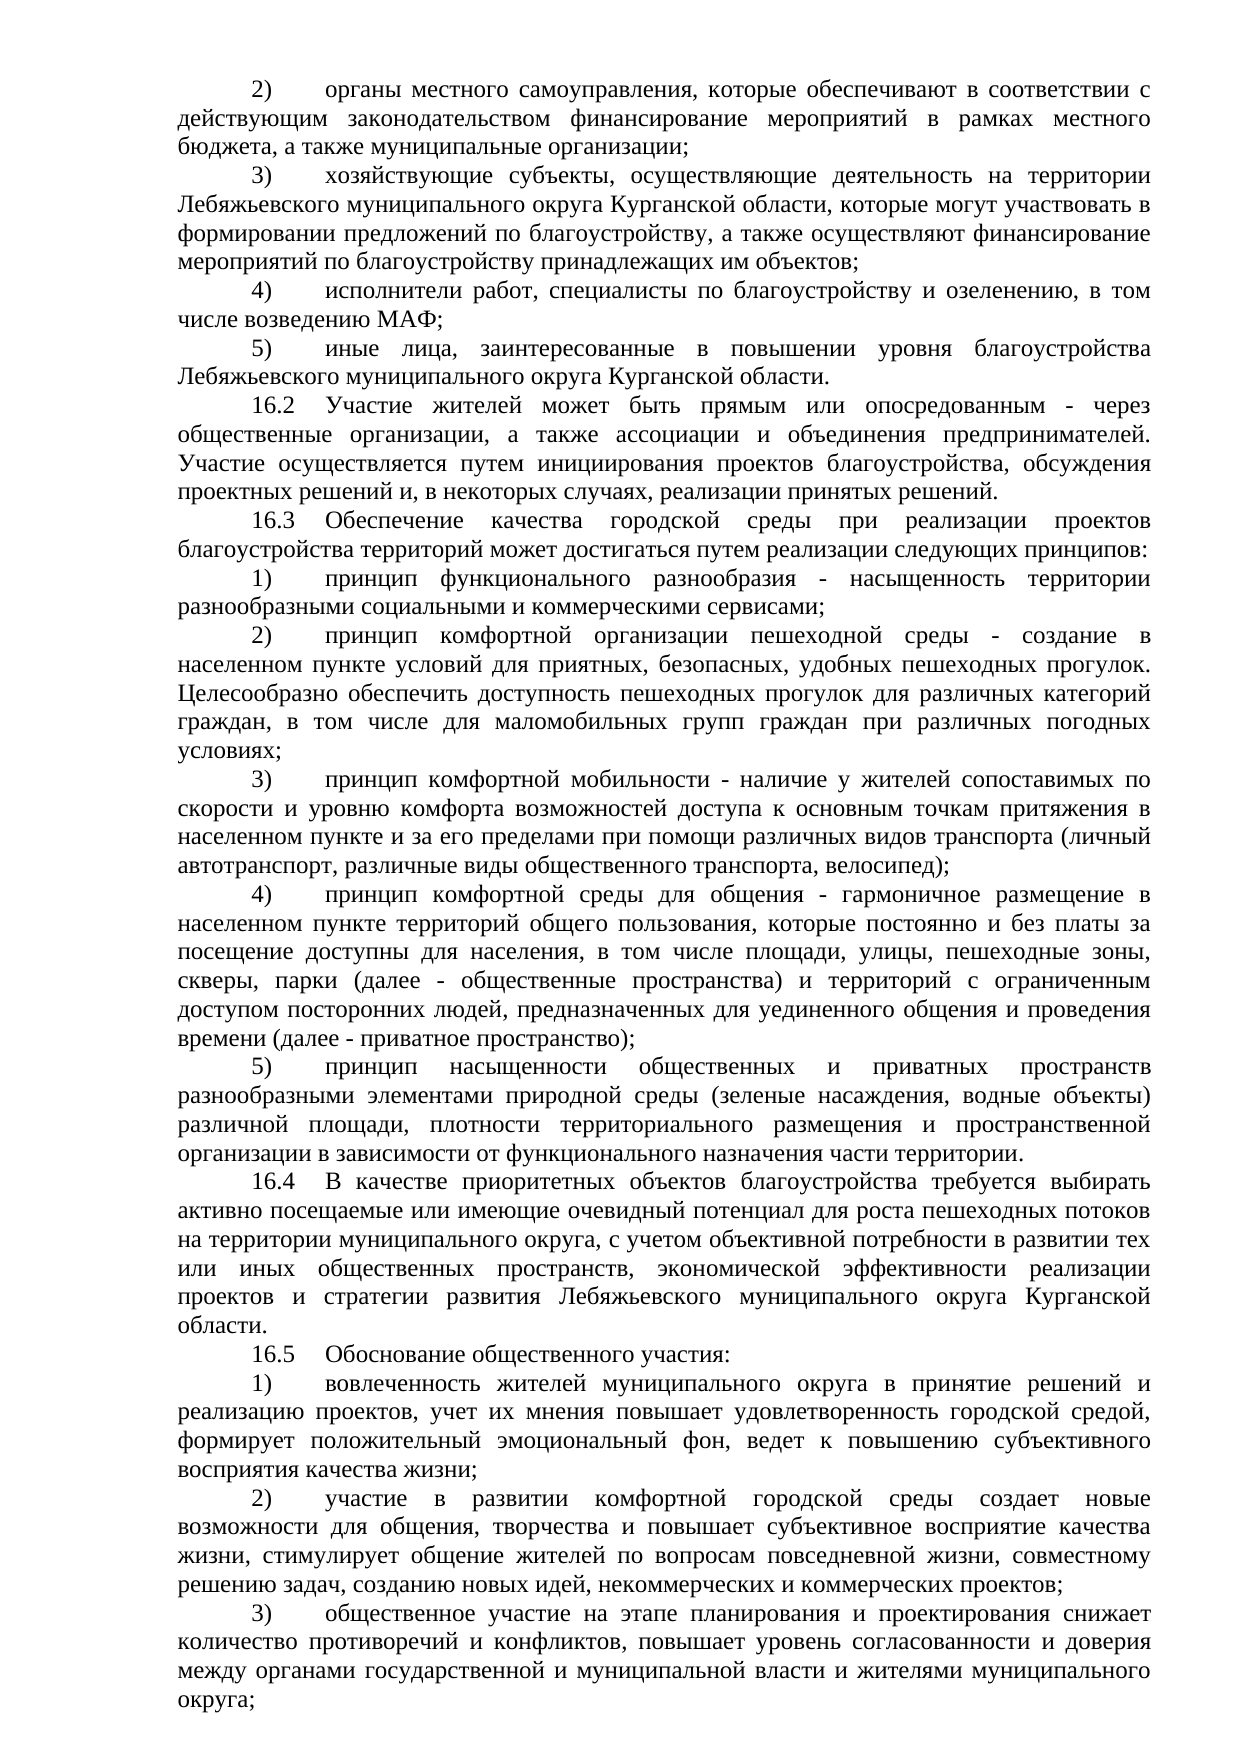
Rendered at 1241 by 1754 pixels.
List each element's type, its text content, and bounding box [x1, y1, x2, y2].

text 3) хозяйствующие субъекты, осуществляющие деятельность на территории Лебяжьевского муниципального округа Курганской области, которые могут участвовать в формировании предложений по благоустройству, а также осуществляют финансирование мероприятий по благоустройству принадлежащих им объектов; [177, 160, 1152, 275]
text 16.2 Участие жителей может быть прямым или опосредованным - через общественные организации, а также ассоциации и объединения предпринимателей. Участие осуществляется путем инициирования проектов благоустройства, обсуждения проектных решений и, в некоторых случаях, реализации принятых решений. [177, 390, 1152, 505]
text 16.3 Обеспечение качества городской среды при реализации проектов благоустройства территорий может достигаться путем реализации следующих принципов: [177, 505, 1152, 563]
text 4) исполнители работ, специалисты по благоустройству и озеленению, в том числе возведению МАФ; [177, 275, 1152, 333]
text 4) принцип комфортной среды для общения - гармоничное размещение в населенном пункте территорий общего пользования, которые постоянно и без платы за посещение доступны для населения, в том числе площади, улицы, пешеходные зоны, скверы, парки (далее - общественные пространства) и территорий с ограниченным доступом посторонних людей, предназначенных для уединенного общения и проведения времени (далее - приватное пространство); [177, 879, 1152, 1051]
text 2) принцип комфортной организации пешеходной среды - создание в населенном пункте условий для приятных, безопасных, удобных пешеходных прогулок. Целесообразно обеспечить доступность пешеходных прогулок для различных категорий граждан, в том числе для маломобильных групп граждан при различных погодных условиях; [177, 620, 1152, 764]
text 16.5 Обоснование общественного участия: [177, 1339, 1152, 1368]
text 3) принцип комфортной мобильности - наличие у жителей сопоставимых по скорости и уровню комфорта возможностей доступа к основным точкам притяжения в населенном пункте и за его пределами при помощи различных видов транспорта (личный автотранспорт, различные виды общественного транспорта, велосипед); [177, 764, 1152, 879]
text 2) участие в развитии комфортной городской среды создает новые возможности для общения, творчества и повышает субъективное восприятие качества жизни, стимулирует общение жителей по вопросам повседневной жизни, совместному решению задач, созданию новых идей, некоммерческих и коммерческих проектов; [177, 1483, 1152, 1598]
text 2) органы местного самоуправления, которые обеспечивают в соответствии с действующим законодательством финансирование мероприятий в рамках местного бюджета, а также муниципальные организации; [177, 74, 1152, 160]
text 1) принцип функционального разнообразия - насыщенность территории разнообразными социальными и коммерческими сервисами; [177, 563, 1152, 620]
text 16.4 В качестве приоритетных объектов благоустройства требуется выбирать активно посещаемые или имеющие очевидный потенциал для роста пешеходных потоков на территории муниципального округа, с учетом объективной потребности в развитии тех или иных общественных пространств, экономической эффективности реализации проектов и стратегии развития Лебяжьевского муниципального округа Курганской области. [177, 1166, 1152, 1339]
text 5) принцип насыщенности общественных и приватных пространств разнообразными элементами природной среды (зеленые насаждения, водные объекты) различной площади, плотности территориального размещения и пространственной организации в зависимости от функционального назначения части территории. [177, 1051, 1152, 1166]
text 3) общественное участие на этапе планирования и проектирования снижает количество противоречий и конфликтов, повышает уровень согласованности и доверия между органами государственной и муниципальной власти и жителями муниципального округа; [177, 1598, 1152, 1713]
text 1) вовлеченность жителей муниципального округа в принятие решений и реализацию проектов, учет их мнения повышает удовлетворенность городской средой, формирует положительный эмоциональный фон, ведет к повышению субъективного восприятия качества жизни; [177, 1368, 1152, 1483]
text 5) иные лица, заинтересованные в повышении уровня благоустройства Лебяжьевского муниципального округа Курганской области. [177, 333, 1152, 390]
